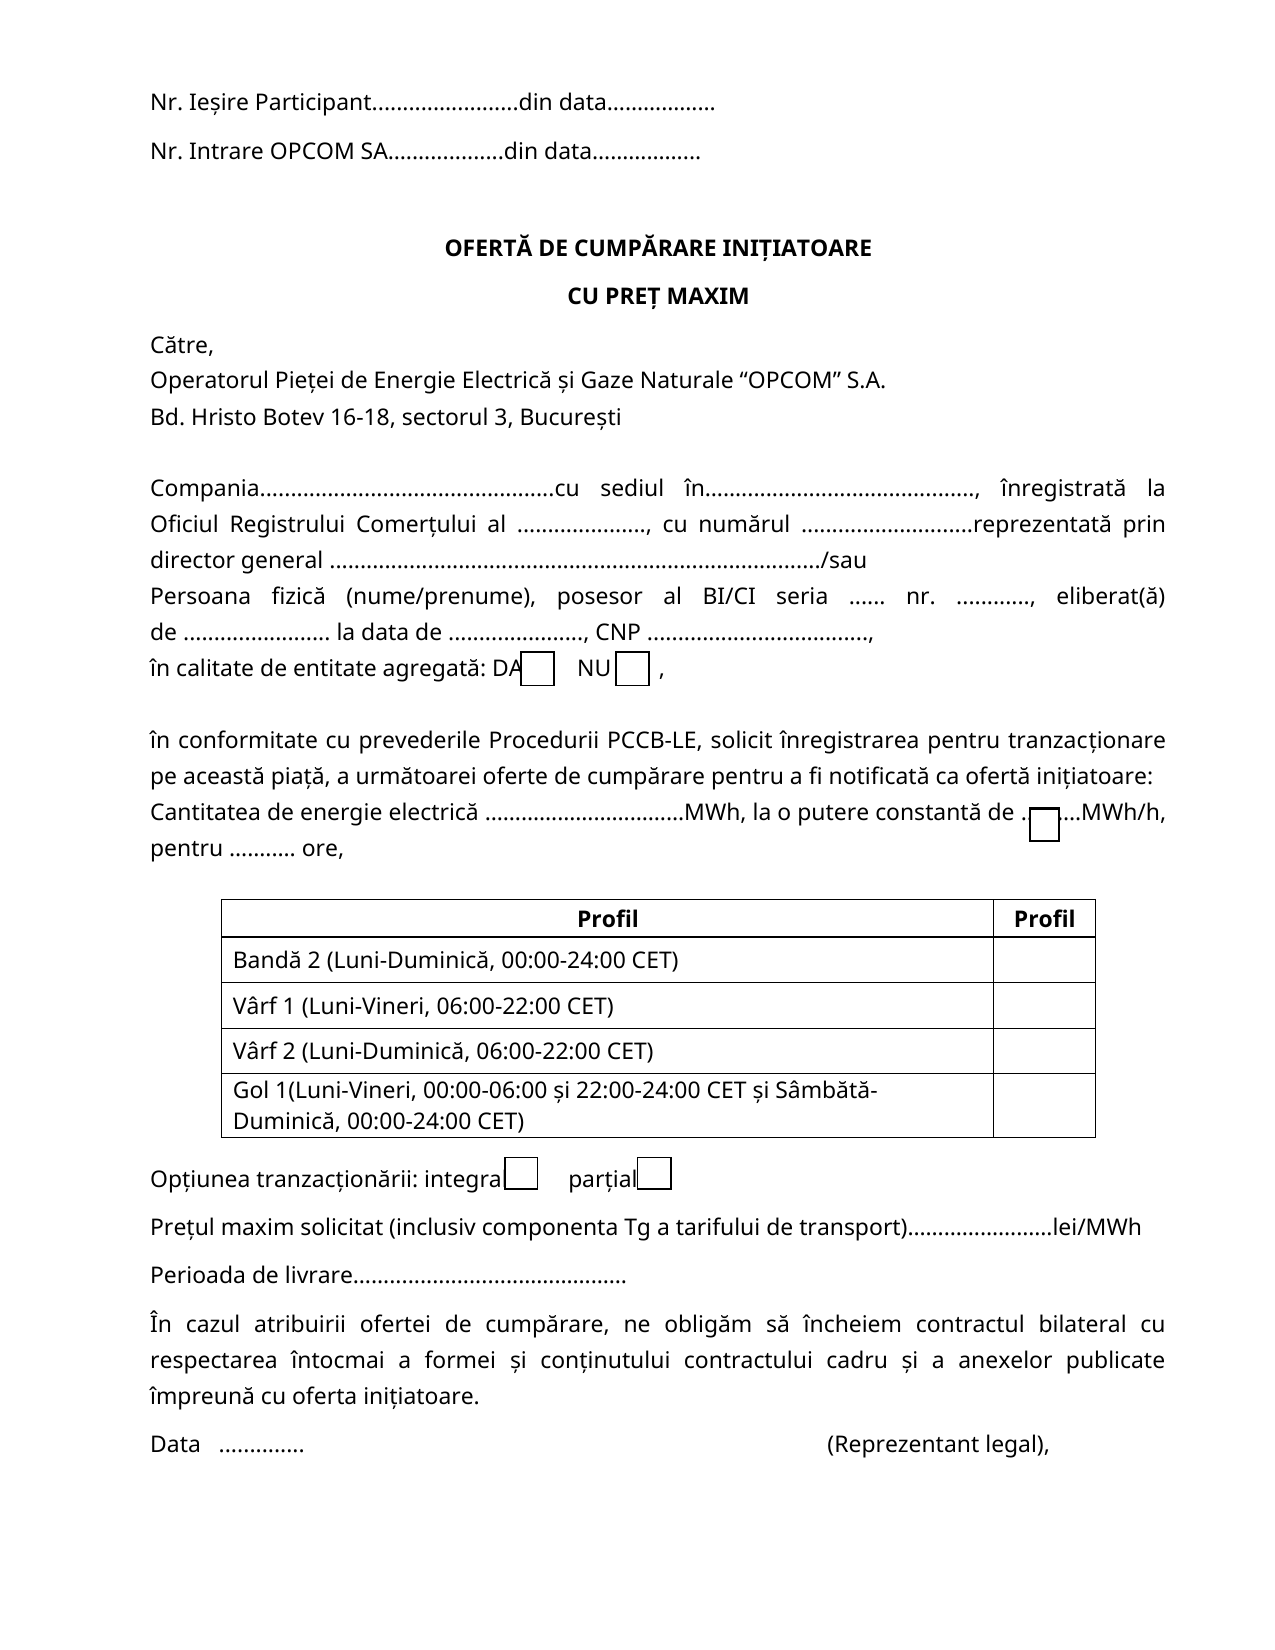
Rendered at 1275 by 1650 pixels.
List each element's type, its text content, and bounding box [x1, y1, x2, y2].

text Persoana fizică (nume/prenume), posesor al BI/CI seria ...... nr. ............, eliberat(ă) de ........................ la data de ......................, CNP ...................................., [150, 580, 1167, 647]
text Bd. Hristo Botev 16-18, sectorul 3, Bucureşti [150, 400, 1167, 432]
text Compania................................................cu sediul în……......................................, înregistrată la Oficiul Registrului Comerţului al ....................., cu numărul ............................reprezentată prin director general ................................................................................/sau [150, 472, 1167, 575]
table_header Profil [994, 900, 1095, 936]
text Operatorul Pieței de Energie Electrică și Gaze Naturale “OPCOM” S.A. [150, 364, 1167, 396]
text Cantitatea de energie electrică ……………………………MWh, la o putere constantă de …….…MWh/h, pentru …….…. ore, [150, 796, 1167, 863]
table_cell Vârf 2 (Luni-Duminică, 06:00-22:00 CET) [222, 1029, 993, 1073]
table_cell [994, 1029, 1095, 1073]
text Nr. Ieșire Participant...........…..........din data……………… [150, 86, 1167, 118]
text Preţul maxim solicitat (inclusiv componenta Tg a tarifului de transport)……………………lei/MWh [150, 1211, 1167, 1242]
table_header Profil [222, 900, 993, 936]
text Data .............. (Reprezentant legal), [150, 1428, 1167, 1459]
table_cell Gol 1(Luni-Vineri, 00:00-06:00 și 22:00-24:00 CET și Sâmbătă-Duminică, 00:00-24:00 CET) [222, 1074, 993, 1137]
table_cell Bandă 2 (Luni-Duminică, 00:00-24:00 CET) [222, 938, 993, 982]
table_cell Vârf 1 (Luni-Vineri, 06:00-22:00 CET) [222, 983, 993, 1027]
text în calitate de entitate agregată: DA NU , [650, 652, 1167, 683]
text Opțiunea tranzacționării: integrală parțială [150, 1163, 1167, 1194]
text În cazul atribuirii ofertei de cumpărare, ne obligăm să încheiem contractul bilateral cu respectarea întocmai a formei şi conţinutului contractului cadru și a anexelor publicate împreună cu oferta inițiatoare. [150, 1308, 1167, 1411]
text OFERTĂ DE CUMPĂRARE INIȚIATOARE [150, 232, 1167, 263]
text CU PREȚ MAXIM [150, 280, 1167, 311]
table_cell [994, 1074, 1095, 1137]
text Perioada de livrare…….....................……………… [150, 1259, 1167, 1291]
text Nr. Intrare OPCOM SA.……............din data……………... [150, 135, 1167, 166]
table_cell [994, 938, 1095, 982]
text în calitate de entitate agregată: DA NU , [150, 652, 520, 683]
table_cell [994, 983, 1095, 1027]
text Către, [150, 328, 1167, 360]
text în conformitate cu prevederile Procedurii PCCB-LE, solicit înregistrarea pentru tranzacţionare pe această piață, a următoarei oferte de cumpărare pentru a fi notificată ca ofertă inițiatoare: [150, 724, 1167, 791]
